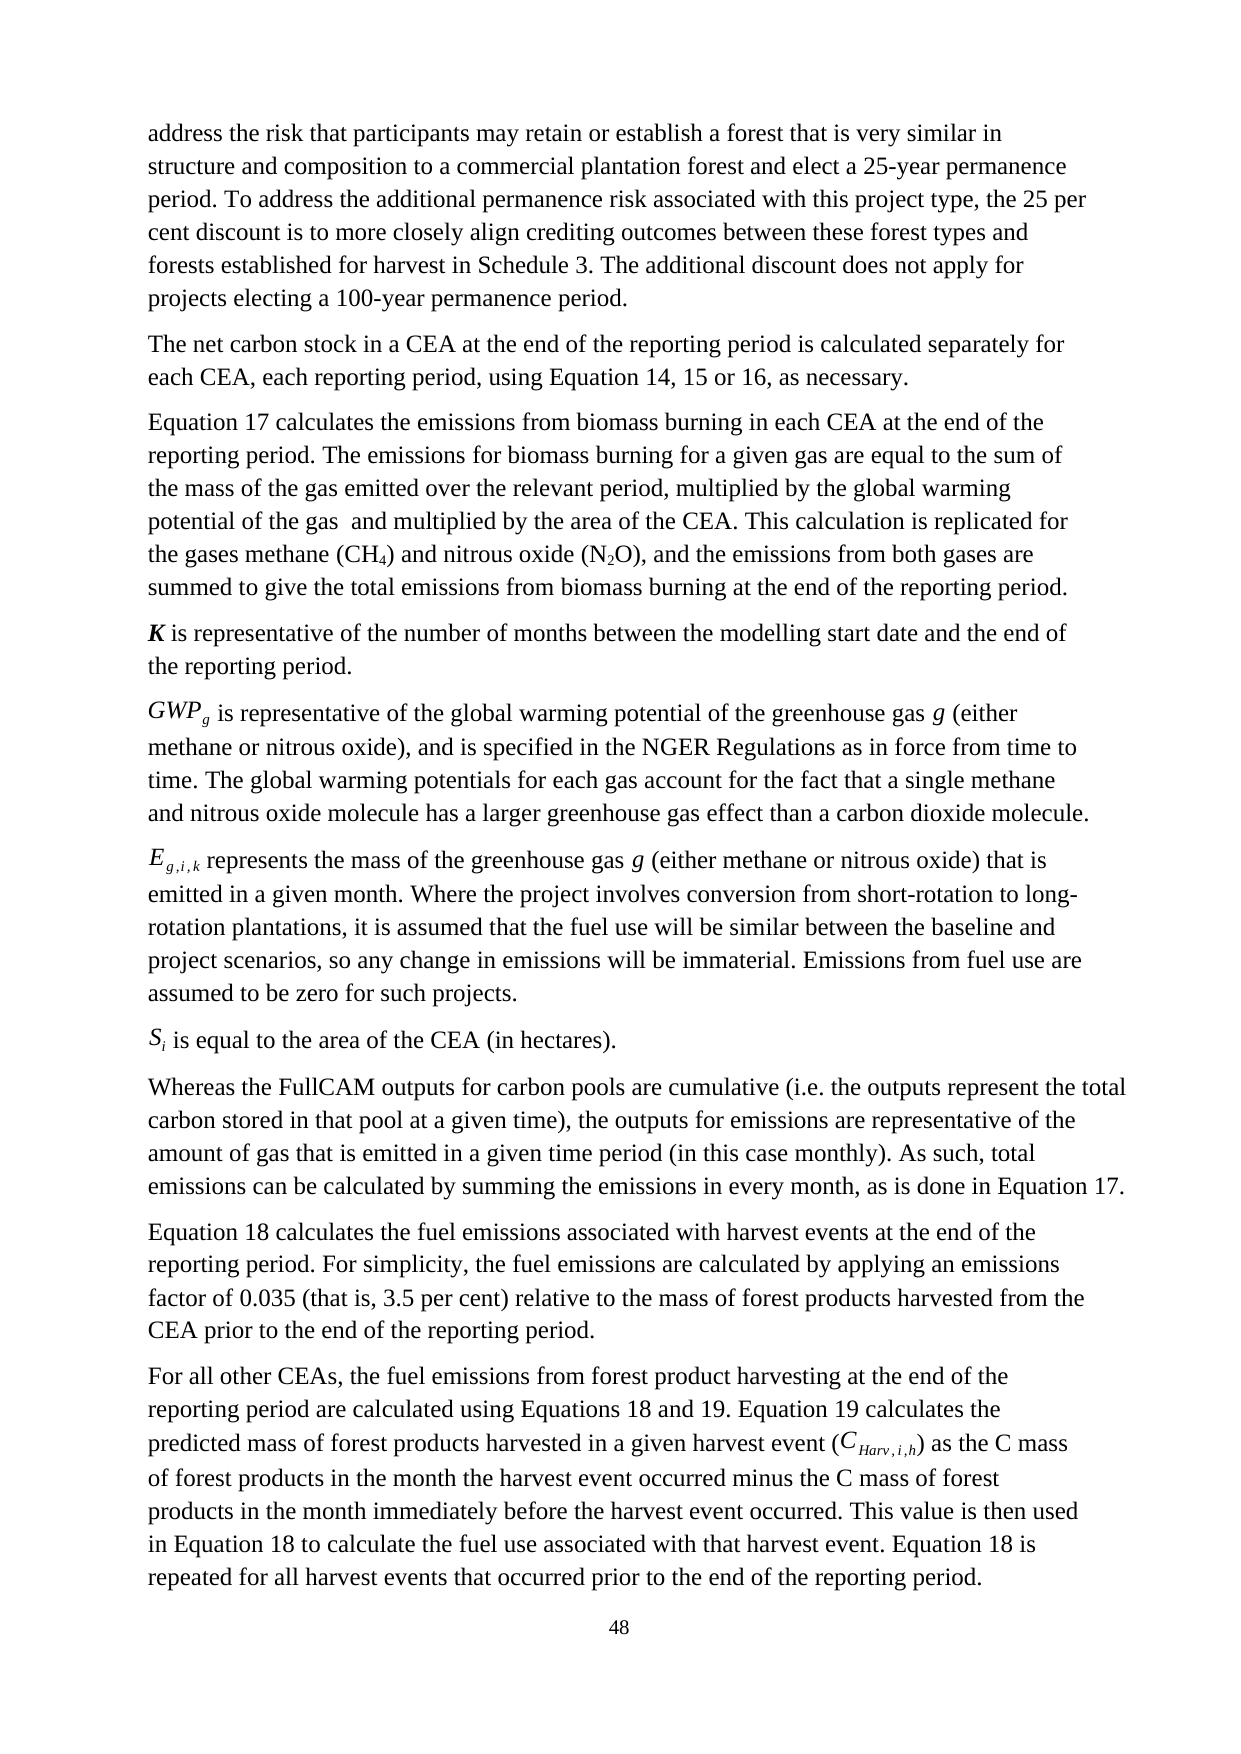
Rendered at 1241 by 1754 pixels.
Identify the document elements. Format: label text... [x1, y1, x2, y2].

text represents the mass of the greenhouse gas (either methane or nitrous oxide) that is emitted in a given month. Where the project involves conversion from short-rotation to long-rotation plantations, it is assumed that the fuel use will be similar between the baseline and project scenarios, so any change in emissions will be immaterial. Emissions from fuel use are assumed to be zero for such projects. [148, 844, 1090, 1007]
text For all other CEAs, the fuel emissions from forest product harvesting at the end of the reporting period are calculated using Equations 18 and 19. Equation 19 calculates the predicted mass of forest products harvested in a given harvest event () as the C mass of forest products in the month the harvest event occurred minus the C mass of forest products in the month immediately before the harvest event occurred. This value is then used in Equation 18 to calculate the fuel use associated with that harvest event. Equation 18 is repeated for all harvest events that occurred prior to the end of the reporting period. [148, 1361, 1090, 1591]
text is equal to the area of the CEA (in hectares). [148, 1024, 1090, 1055]
text The net carbon stock in a CEA at the end of the reporting period is calculated separately for each CEA, each reporting period, using Equation 14, 15 or 16, as necessary. [148, 329, 1090, 391]
text K is representative of the number of months between the modelling start date and the end of the reporting period. [148, 618, 1090, 680]
text Equation 17 calculates the emissions from biomass burning in each CEA at the end of the reporting period. The emissions for biomass burning for a given gas are equal to the sum of the mass of the gas emitted over the relevant period, multiplied by the global warming potential of the gas and multiplied by the area of the CEA. This calculation is replicated for the gases methane (CH4) and nitrous oxide (N2O), and the emissions from both gases are summed to give the total emissions from biomass burning at the end of the reporting period. [148, 407, 1090, 601]
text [148, 118, 1090, 312]
text Equation 18 calculates the fuel emissions associated with harvest events at the end of the reporting period. For simplicity, the fuel emissions are calculated by applying an emissions factor of 0.035 (that is, 3.5 per cent) relative to the mass of forest products harvested from the CEA prior to the end of the reporting period. [148, 1217, 1090, 1344]
text is representative of the global warming potential of the greenhouse gas (either methane or nitrous oxide), and is specified in the NGER Regulations as in force from time to time. The global warming potentials for each gas account for the fact that a single methane and nitrous oxide molecule has a larger greenhouse gas effect than a carbon dioxide molecule. [148, 696, 1090, 827]
text Whereas the FullCAM outputs for carbon pools are cumulative (i.e. the outputs represent the total carbon stored in that pool at a given time), the outputs for emissions are representative of the amount of gas that is emitted in a given time period (in this case monthly). As such, total emissions can be calculated by summing the emissions in every month, as is done in Equation 17. [148, 1072, 1137, 1200]
